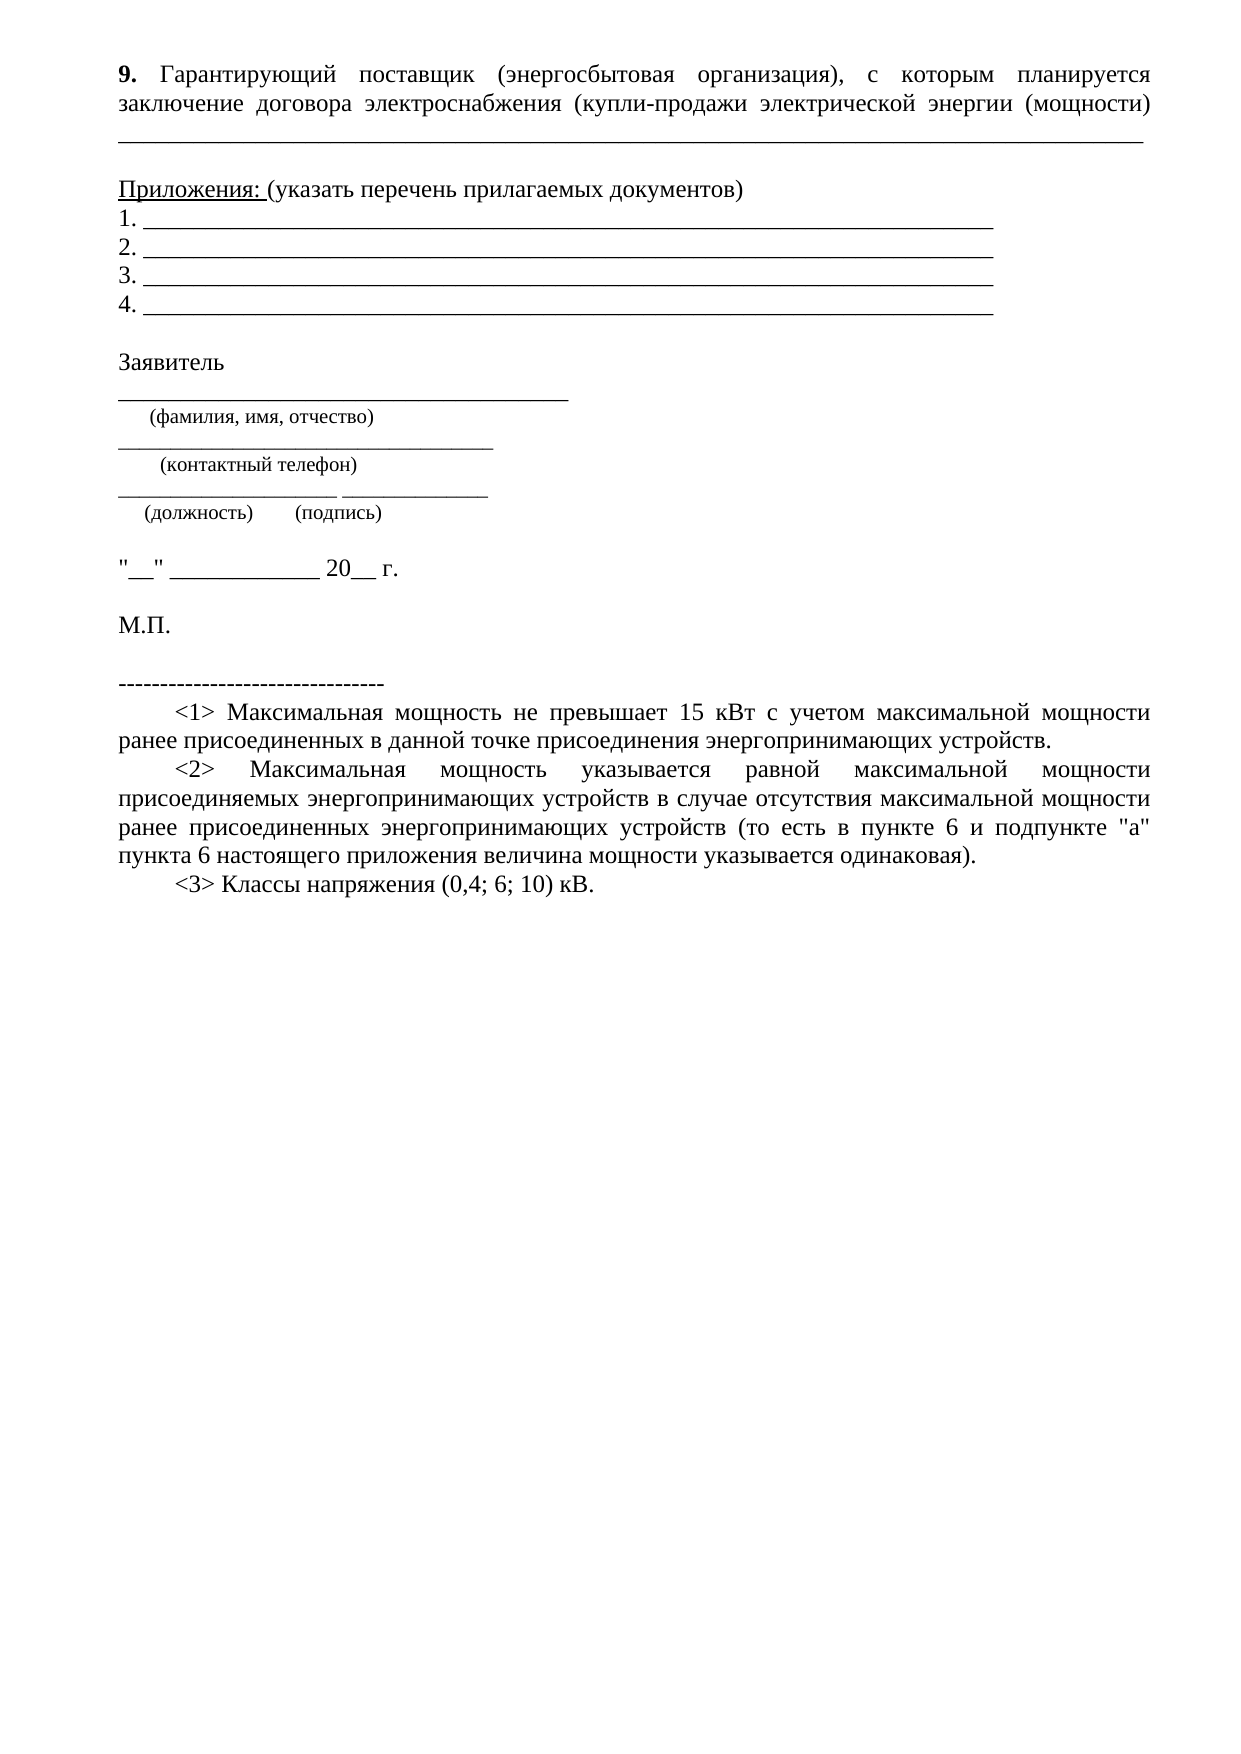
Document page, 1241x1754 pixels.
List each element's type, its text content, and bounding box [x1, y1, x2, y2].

text Приложения: (указать перечень прилагаемых документов) [118, 174, 1152, 203]
text "__" ____________ 20__ г. [118, 553, 1152, 582]
text 4. ____________________________________________________________________ [118, 289, 1152, 318]
text <1> Максимальная мощность не превышает 15 кВт с учетом максимальной мощности ранее присоединенных в данной точке присоединения энергопринимающих устройств. [118, 697, 1152, 754]
text М.П. [118, 611, 1152, 639]
text (фамилия, имя, отчество) [118, 404, 1152, 428]
text <2> Максимальная мощность указывается равной максимальной мощности присоединяемых энергопринимающих устройств в случае отсутствия максимальной мощности ранее присоединенных энергопринимающих устройств (то есть в пункте 6 и подпункте "а" пункта 6 настоящего приложения величина мощности указывается одинаковая). [118, 754, 1152, 869]
text _____________________ ______________ [118, 476, 1152, 500]
text 9. Гарантирующий поставщик (энергосбытовая организация), с которым планируется заключение договора электроснабжения (купли-продажи электрической энергии (мощности) __________________________________________________________________________________ [118, 59, 1152, 145]
text (контактный телефон) [118, 452, 1152, 476]
text 2. ____________________________________________________________________ [118, 232, 1152, 260]
text Заявитель [118, 347, 1152, 375]
text <3> Классы напряжения (0,4; 6; 10) кВ. [118, 869, 1152, 898]
text 3. ____________________________________________________________________ [118, 260, 1152, 289]
text (должность) (подпись) [118, 500, 1152, 524]
text ____________________________________ [118, 428, 1152, 452]
text -------------------------------- [118, 668, 1152, 697]
text 1. ____________________________________________________________________ [118, 203, 1152, 232]
text ____________________________________ [118, 375, 1152, 404]
